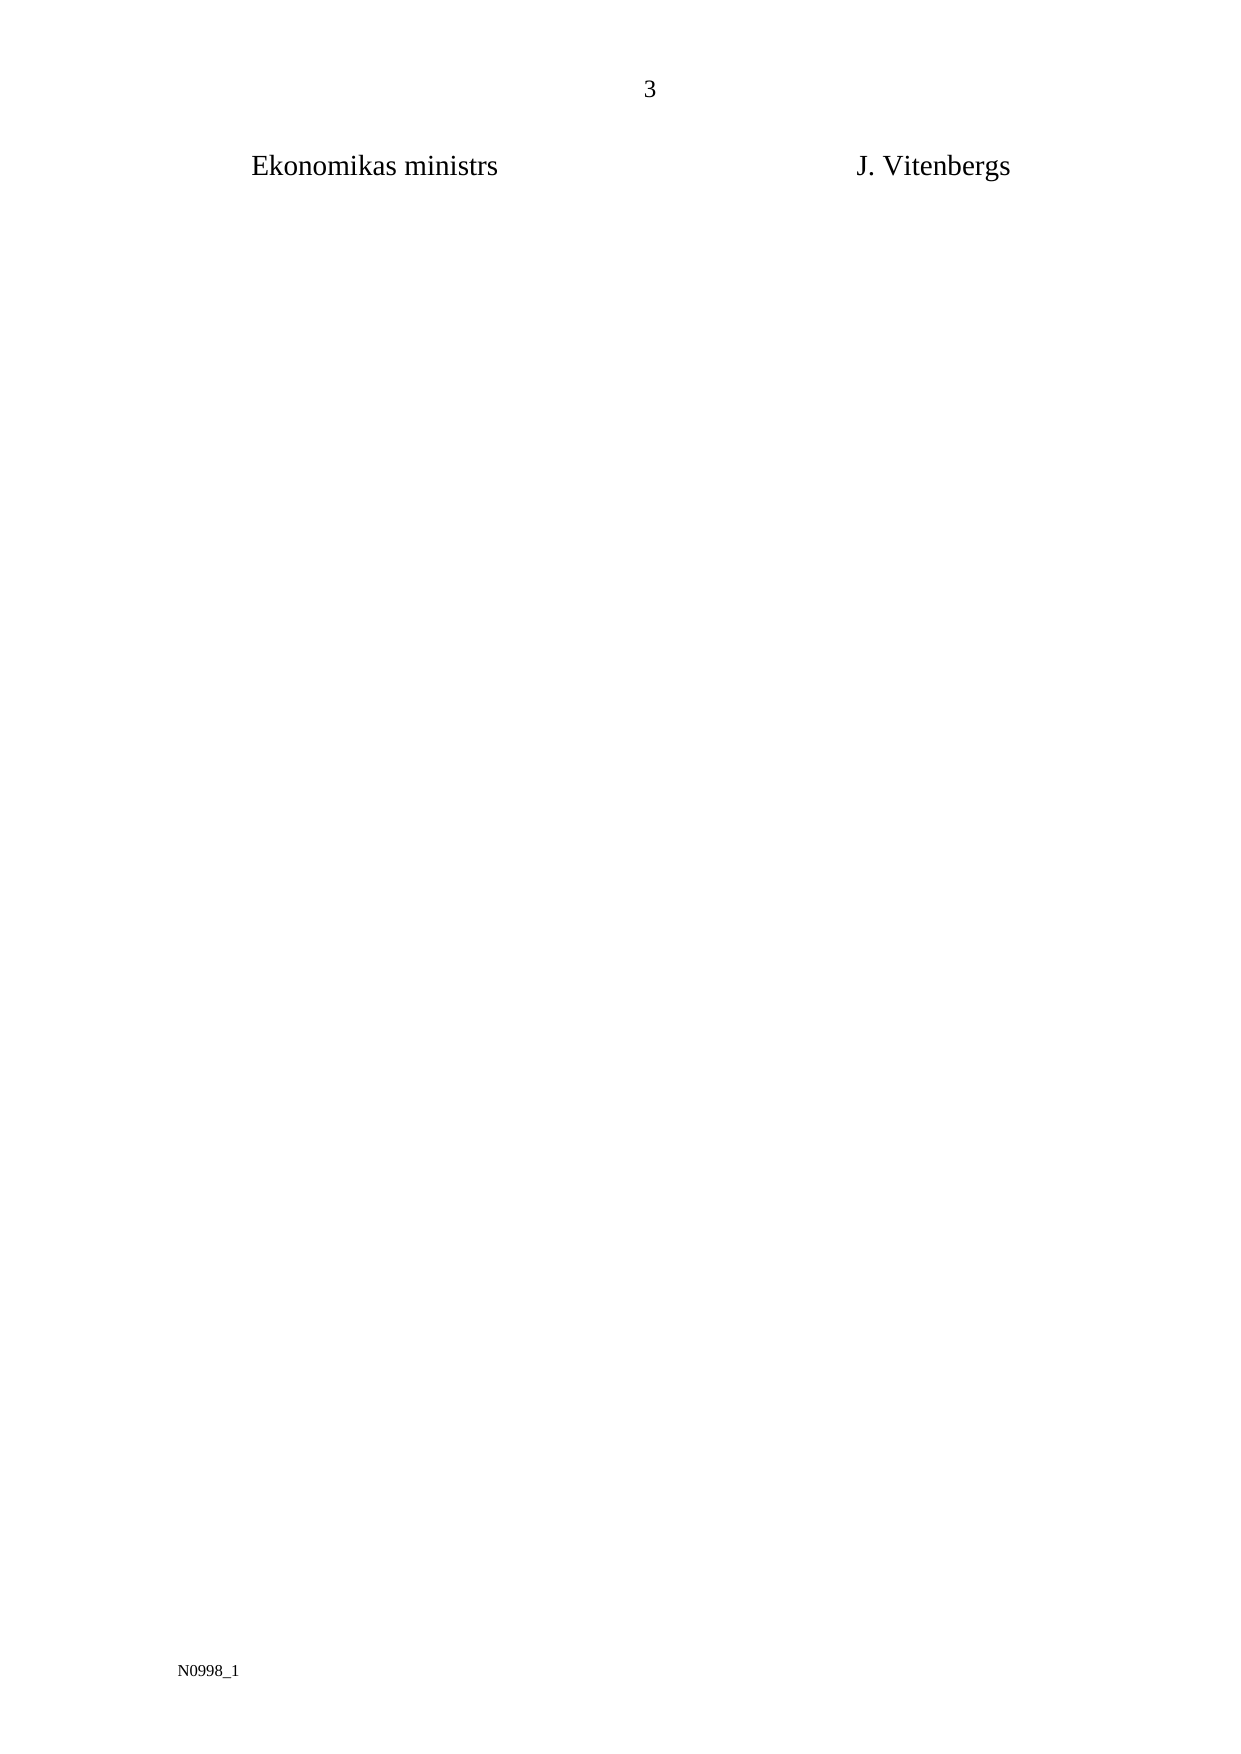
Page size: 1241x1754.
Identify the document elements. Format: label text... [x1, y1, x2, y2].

text Ekonomikas ministrs J. Vitenbergs [177, 148, 1122, 181]
